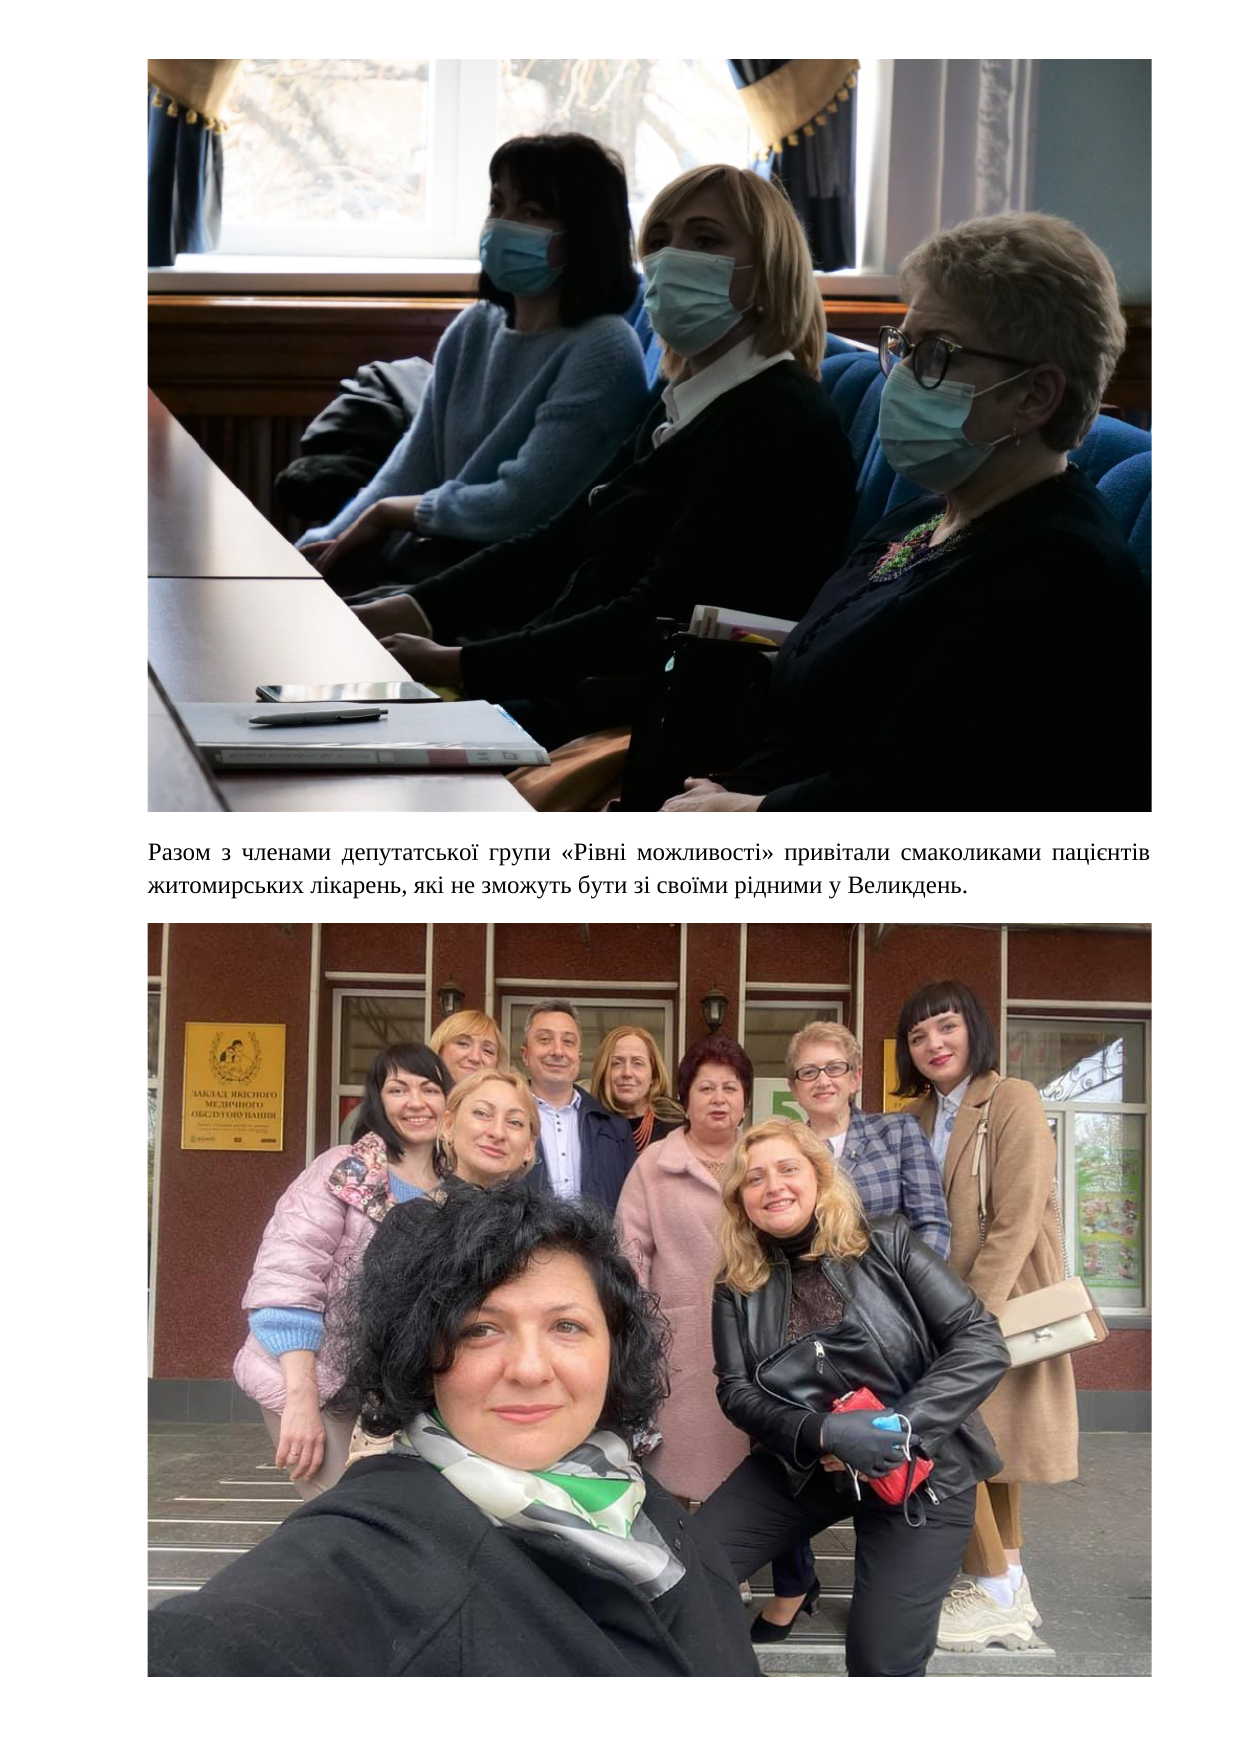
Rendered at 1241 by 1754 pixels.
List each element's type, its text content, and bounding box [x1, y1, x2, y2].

picture [147, 59, 1152, 812]
text Разом з членами депутатської групи «Рівні можливості» привітали смаколиками пацієнтів житомирських лікарень, які не зможуть бути зі своїми рідними у Великдень. [148, 837, 1152, 899]
picture [147, 923, 1152, 1677]
